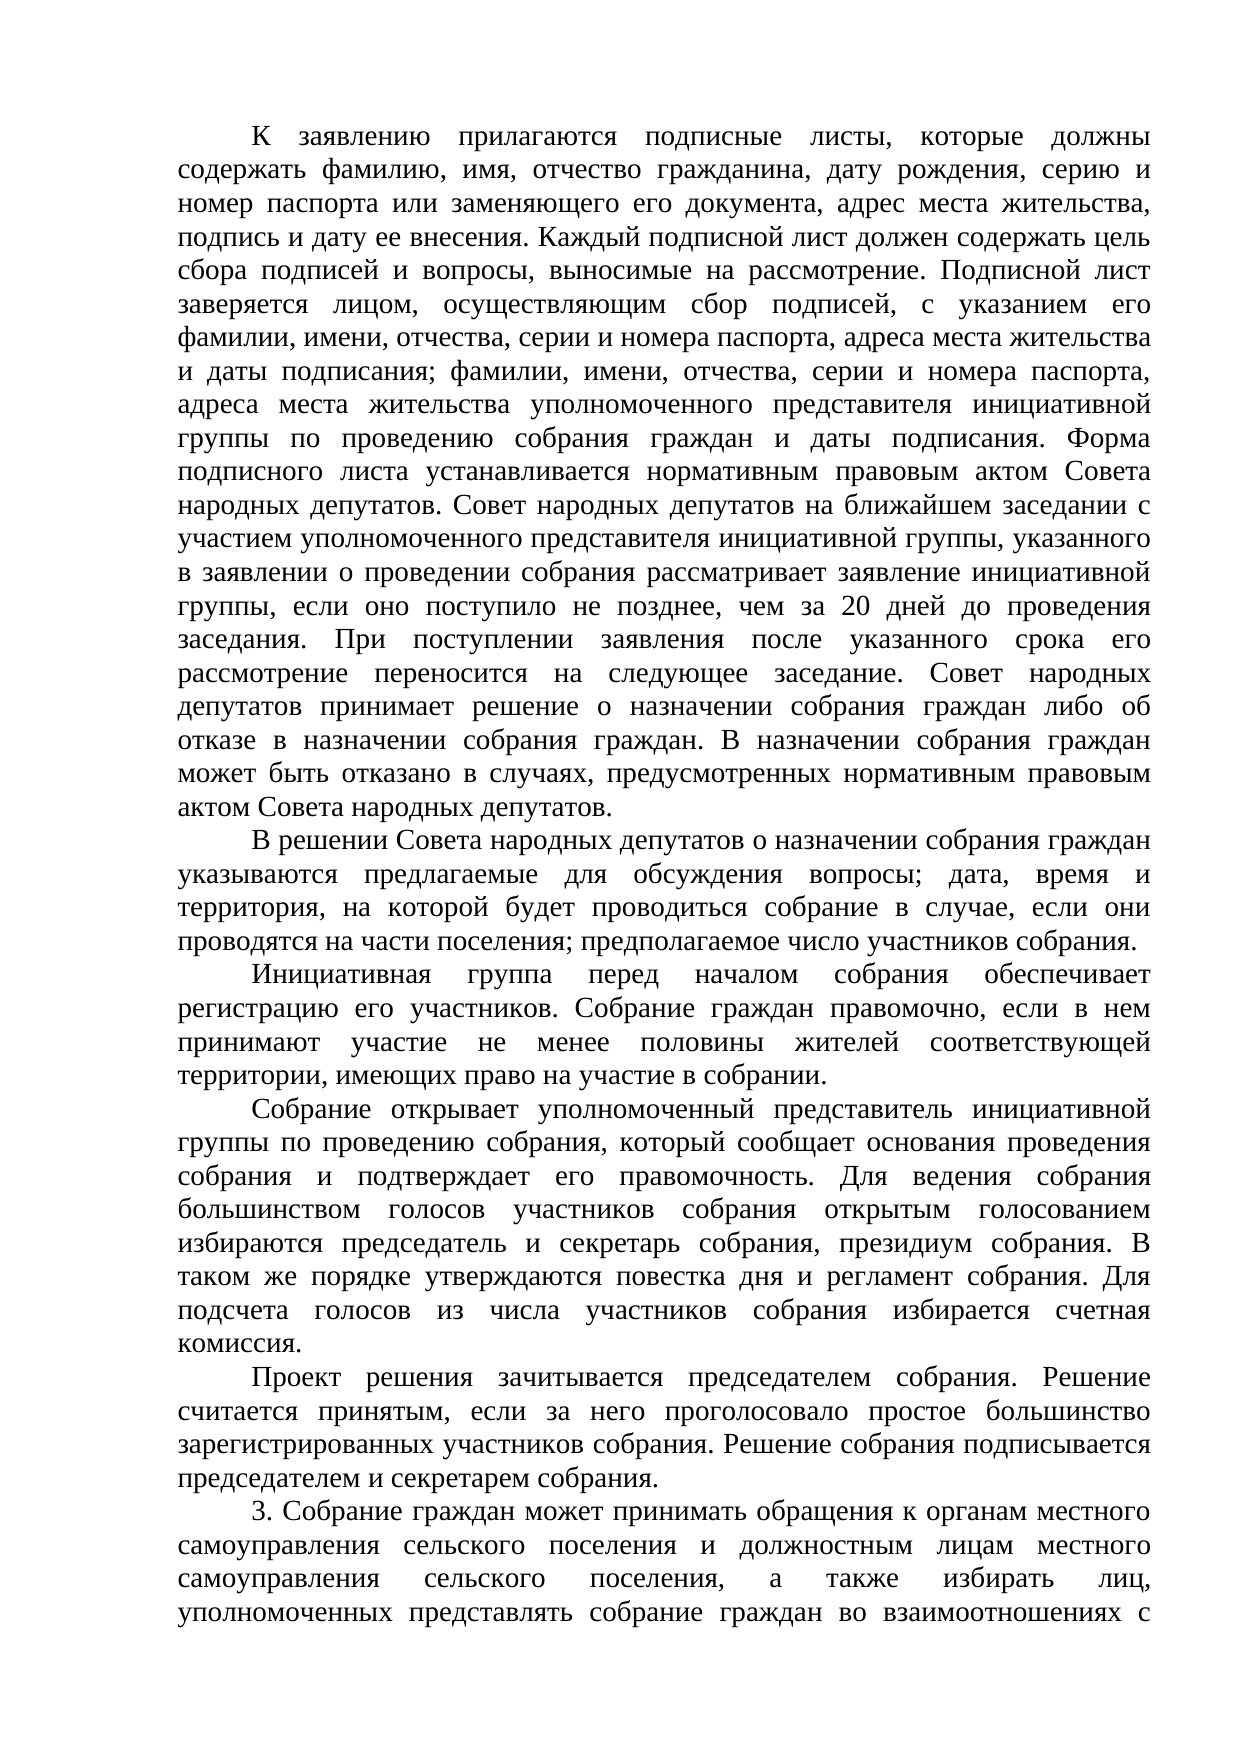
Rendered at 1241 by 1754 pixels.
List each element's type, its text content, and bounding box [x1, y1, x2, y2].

text Проект решения зачитывается председателем собрания. Решение считается принятым, если за него проголосовало простое большинство зарегистрированных участников собрания. Решение собрания подписывается председателем и секретарем собрания. [177, 1359, 1152, 1493]
text Собрание открывает уполномоченный представитель инициативной группы по проведению собрания, который сообщает основания проведения собрания и подтверждает его правомочность. Для ведения собрания большинством голосов участников собрания открытым голосованием избираются председатель и секретарь собрания, президиум собрания. В таком же порядке утверждаются повестка дня и регламент собрания. Для подсчета голосов из числа участников собрания избирается счетная комиссия. [177, 1091, 1152, 1359]
text Инициативная группа перед началом собрания обеспечивает регистрацию его участников. Собрание граждан правомочно, если в нем принимают участие не менее половины жителей соответствующей территории, имеющих право на участие в собрании. [177, 957, 1152, 1091]
text В решении Совета народных депутатов о назначении собрания граждан указываются предлагаемые для обсуждения вопросы; дата, время и территория, на которой будет проводиться собрание в случае, если они проводятся на части поселения; предполагаемое число участников собрания. [177, 822, 1152, 957]
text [177, 1493, 1152, 1627]
text К заявлению прилагаются подписные листы, которые должны содержать фамилию, имя, отчество гражданина, дату рождения, серию и номер паспорта или заменяющего его документа, адрес места жительства, подпись и дату ее внесения. Каждый подписной лист должен содержать цель сбора подписей и вопросы, выносимые на рассмотрение. Подписной лист заверяется лицом, осуществляющим сбор подписей, с указанием его фамилии, имени, отчества, серии и номера паспорта, адреса места жительства и даты подписания; фамилии, имени, отчества, серии и номера паспорта, адреса места жительства уполномоченного представителя инициативной группы по проведению собрания граждан и даты подписания. Форма подписного листа устанавливается нормативным правовым актом Совета народных депутатов. Совет народных депутатов на ближайшем заседании с участием уполномоченного представителя инициативной группы, указанного в заявлении о проведении собрания рассматривает заявление инициативной группы, если оно поступило не позднее, чем за 20 дней до проведения заседания. При поступлении заявления после указанного срока его рассмотрение переносится на следующее заседание. Совет народных депутатов принимает решение о назначении собрания граждан либо об отказе в назначении собрания граждан. В назначении собрания граждан может быть отказано в случаях, предусмотренных нормативным правовым актом Совета народных депутатов. [177, 118, 1152, 822]
